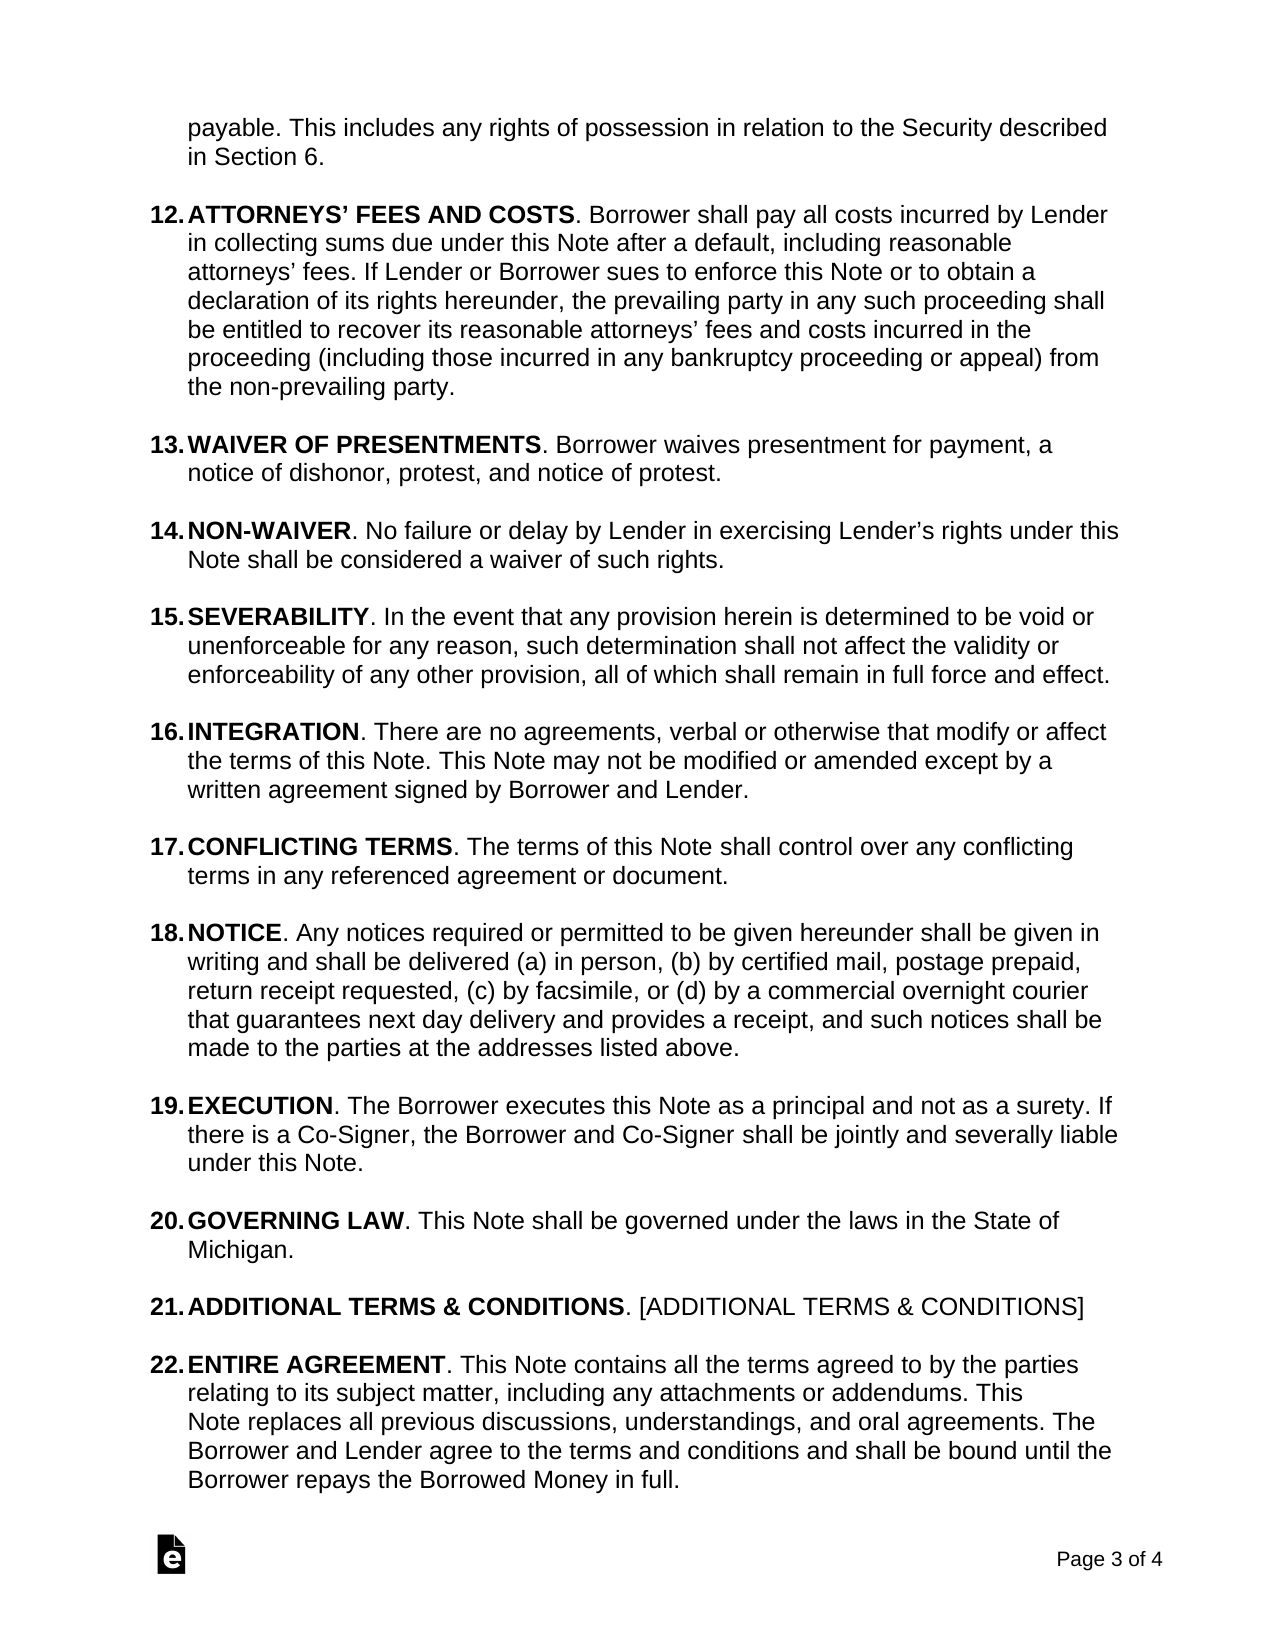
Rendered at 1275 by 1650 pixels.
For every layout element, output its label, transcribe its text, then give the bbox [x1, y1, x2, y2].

list NOTICE. Any notices required or permitted to be given hereunder shall be given in writing and shall be delivered (a) in person, (b) by certified mail, postage prepaid, return receipt requested, (c) by facsimile, or (d) by a commercial overnight courier that guarantees next day delivery and provides a receipt, and such notices shall be made to the parties at the addresses listed above. [150, 918, 1125, 1062]
list ADDITIONAL TERMS & CONDITIONS. [ADDITIONAL TERMS & CONDITIONS] [150, 1292, 1125, 1321]
list GOVERNING LAW. This Note shall be governed under the laws in the State of Michigan. [150, 1206, 1125, 1263]
list EXECUTION. The Borrower executes this Note as a principal and not as a surety. If there is a Co-Signer, the Borrower and Co-Signer shall be jointly and severally liable under this Note. [150, 1091, 1125, 1177]
list ATTORNEYS’ FEES AND COSTS. Borrower shall pay all costs incurred by Lender in collecting sums due under this Note after a default, including reasonable attorneys’ fees. If Lender or Borrower sues to enforce this Note or to obtain a declaration of its rights hereunder, the prevailing party in any such proceeding shall be entitled to recover its reasonable attorneys’ fees and costs incurred in the proceeding (including those incurred in any bankruptcy proceeding or appeal) from the non-prevailing party. [150, 200, 1125, 401]
list NON-WAIVER. No failure or delay by Lender in exercising Lender’s rights under this Note shall be considered a waiver of such rights. [150, 516, 1125, 573]
list CONFLICTING TERMS. The terms of this Note shall control over any conflicting terms in any referenced agreement or document. [150, 832, 1125, 890]
list WAIVER OF PRESENTMENTS. Borrower waives presentment for payment, a notice of dishonor, protest, and notice of protest. [150, 430, 1125, 487]
list ENTIRE AGREEMENT. This Note contains all the terms agreed to by the parties relating to its subject matter, including any attachments or addendums. This Note replaces all previous discussions, understandings, and oral agreements. The Borrower and Lender agree to the terms and conditions and shall be bound until the Borrower repays the Borrowed Money in full. [150, 1350, 1125, 1493]
picture [150, 1533, 192, 1575]
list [150, 113, 1125, 171]
list SEVERABILITY. In the event that any provision herein is determined to be void or unenforceable for any reason, such determination shall not affect the validity or enforceability of any other provision, all of which shall remain in full force and effect. [150, 602, 1125, 688]
list INTEGRATION. There are no agreements, verbal or otherwise that modify or affect the terms of this Note. This Note may not be modified or amended except by a written agreement signed by Borrower and Lender. [150, 717, 1125, 803]
